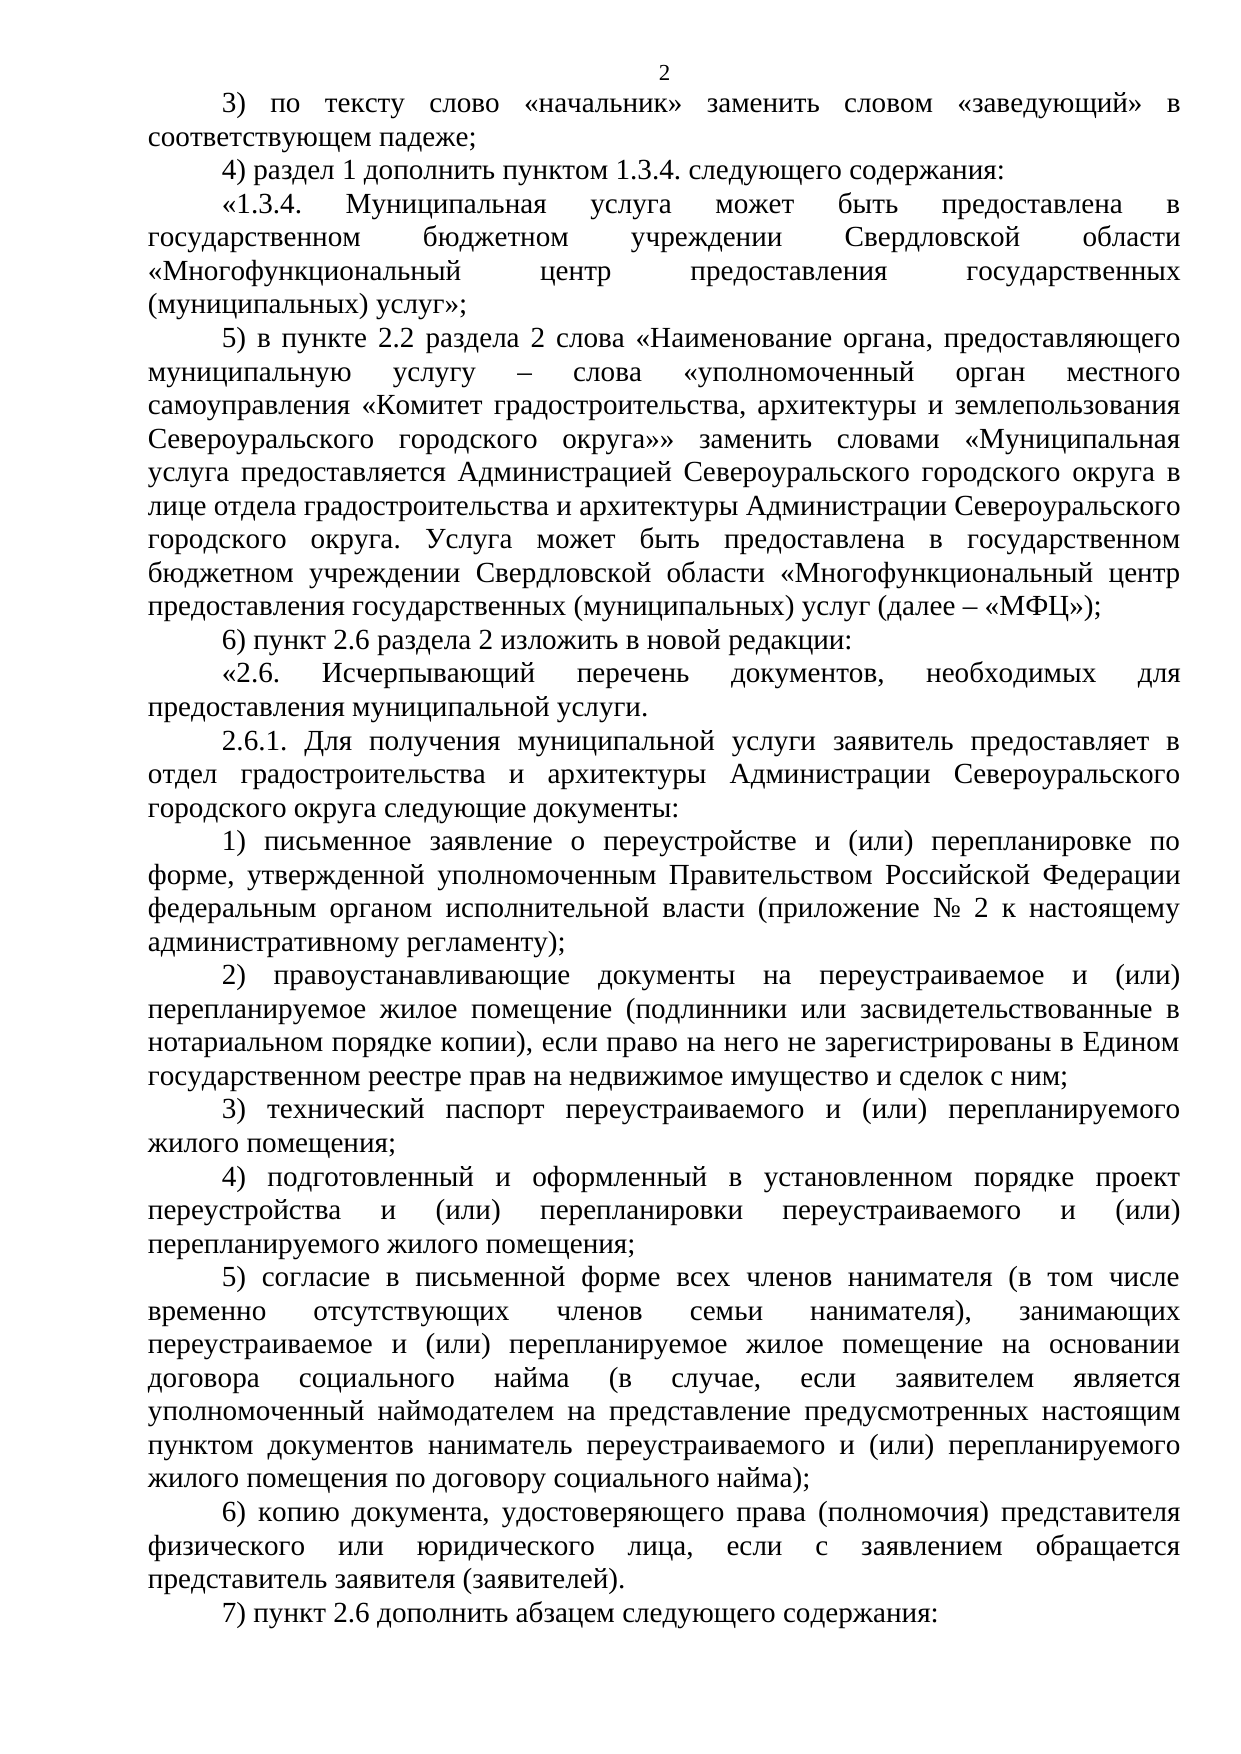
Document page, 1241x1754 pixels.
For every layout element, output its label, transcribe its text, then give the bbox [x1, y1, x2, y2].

text 2.6.1. Для получения муниципальной услуги заявитель предоставляет в отдел градостроительства и архитектуры Администрации Североуральского городского округа следующие документы: [148, 723, 1181, 823]
text «1.3.4. Муниципальная услуга может быть предоставлена в государственном бюджетном учреждении Свердловской области «Многофункциональный центр предоставления государственных (муниципальных) услуг»; [148, 186, 1181, 320]
text 4) раздел 1 дополнить пунктом 1.3.4. следующего содержания: [148, 152, 1181, 186]
text 1) письменное заявление о переустройстве и (или) перепланировке по форме, утвержденной уполномоченным Правительством Российской Федерации федеральным органом исполнительной власти (приложение № 2 к настоящему административному регламенту); [148, 823, 1181, 957]
text 3) по тексту слово «начальник» заменить словом «заведующий» в соответствующем падеже; [148, 85, 1181, 152]
text 3) технический паспорт переустраиваемого и (или) перепланируемого жилого помещения; [148, 1092, 1181, 1159]
text 5) согласие в письменной форме всех членов нанимателя (в том числе временно отсутствующих членов семьи нанимателя), занимающих переустраиваемое и (или) перепланируемое жилое помещение на основании договора социального найма (в случае, если заявителем является уполномоченный наймодателем на представление предусмотренных настоящим пунктом документов наниматель переустраиваемого и (или) перепланируемого жилого помещения по договору социального найма); [148, 1259, 1181, 1494]
text 6) копию документа, удостоверяющего права (полномочия) представителя физического или юридического лица, если с заявлением обращается представитель заявителя (заявителей). [148, 1494, 1181, 1595]
text «2.6. Исчерпывающий перечень документов, необходимых для предоставления муниципальной услуги. [148, 656, 1181, 723]
text 7) пункт 2.6 дополнить абзацем следующего содержания: [148, 1595, 1181, 1628]
text 2) правоустанавливающие документы на переустраиваемое и (или) перепланируемое жилое помещение (подлинники или засвидетельствованные в нотариальном порядке копии), если право на него не зарегистрированы в Едином государственном реестре прав на недвижимое имущество и сделок с ним; [148, 957, 1181, 1092]
text 6) пункт 2.6 раздела 2 изложить в новой редакции: [148, 622, 1181, 656]
text 5) в пункте 2.2 раздела 2 слова «Наименование органа, предоставляющего муниципальную услугу – слова «уполномоченный орган местного самоуправления «Комитет градостроительства, архитектуры и землепользования Североуральского городского округа»» заменить словами «Муниципальная услуга предоставляется Администрацией Североуральского городского округа в лице отдела градостроительства и архитектуры Администрации Североуральского городского округа. Услуга может быть предоставлена в государственном бюджетном учреждении Свердловской области «Многофункциональный центр предоставления государственных (муниципальных) услуг (далее – «МФЦ»); [148, 320, 1181, 622]
text 4) подготовленный и оформленный в установленном порядке проект переустройства и (или) перепланировки переустраиваемого и (или) перепланируемого жилого помещения; [148, 1159, 1181, 1259]
